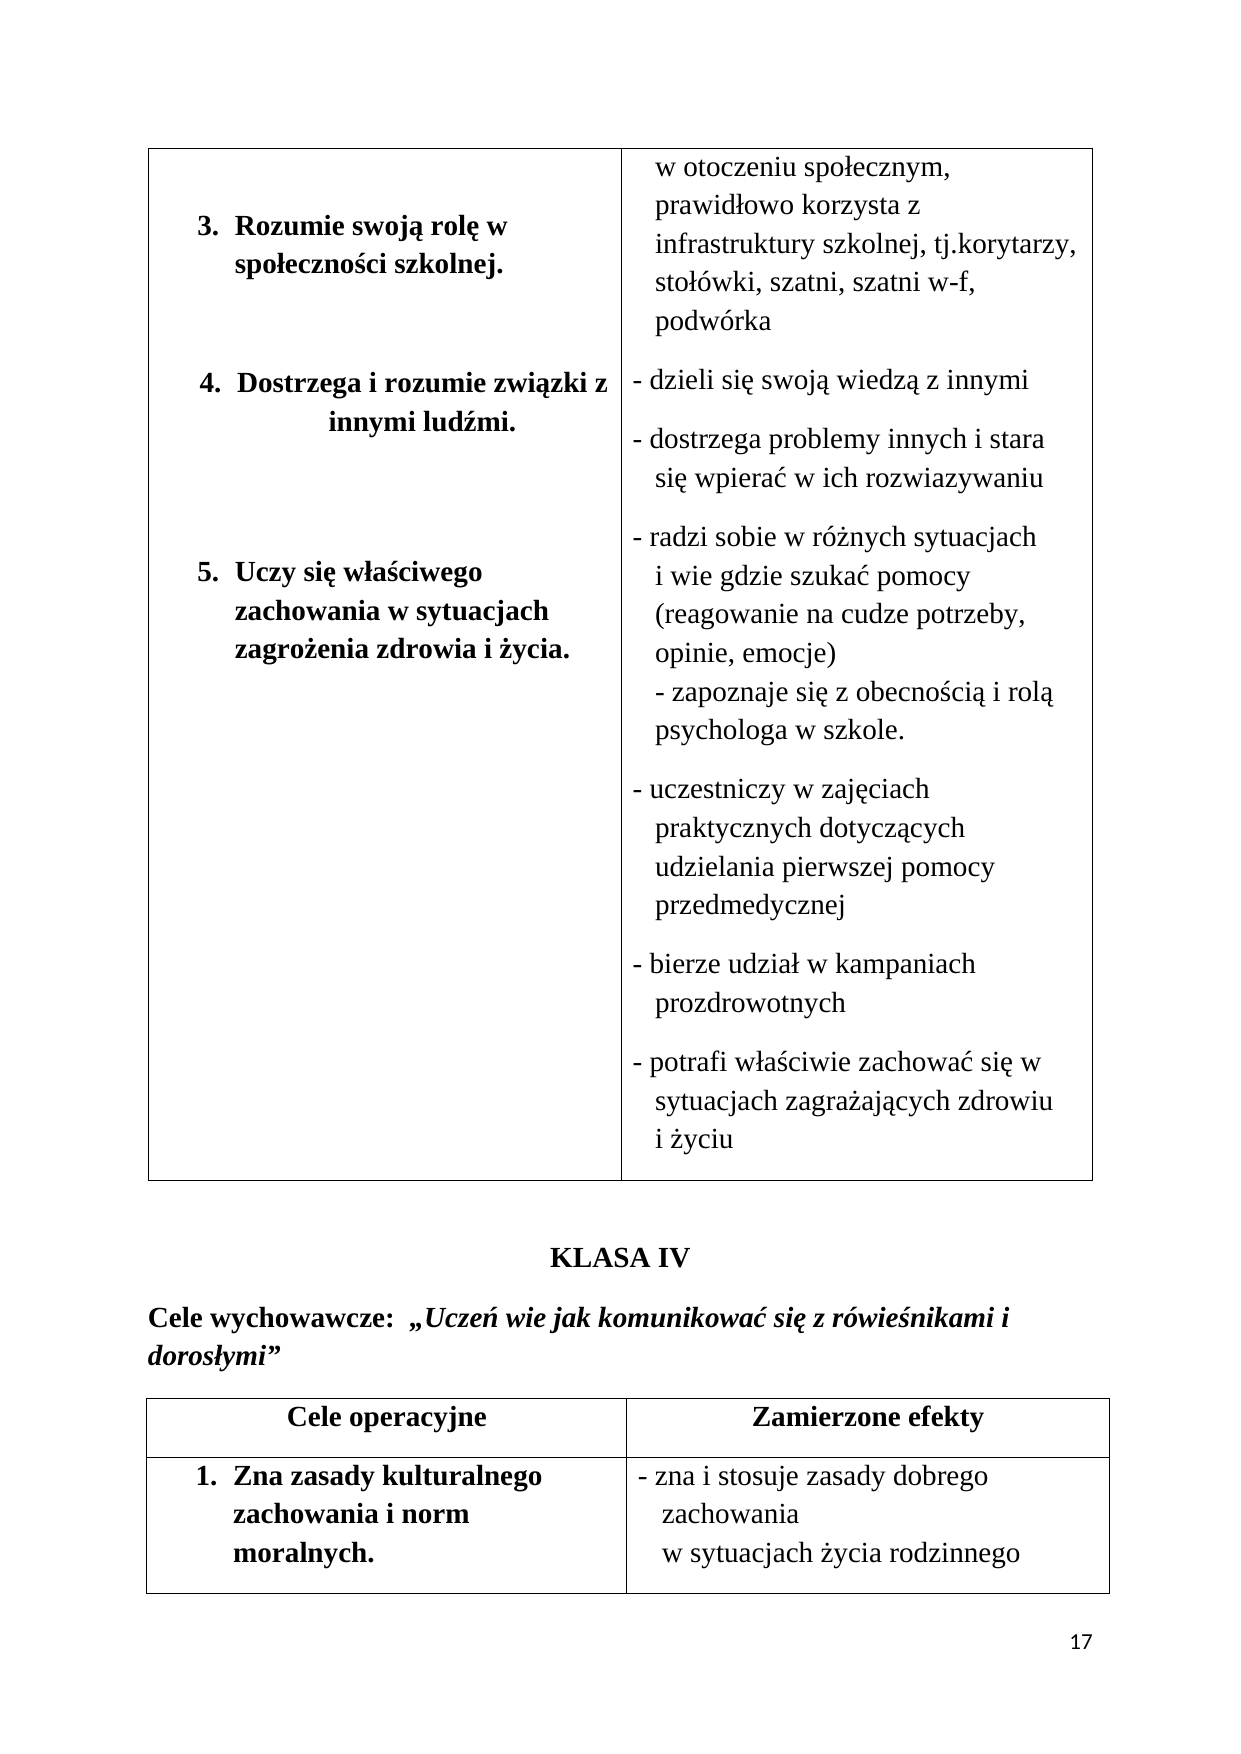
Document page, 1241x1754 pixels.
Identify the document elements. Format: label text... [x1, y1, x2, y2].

text KLASA IV [148, 1240, 1092, 1274]
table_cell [147, 1458, 626, 1593]
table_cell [627, 1458, 1109, 1593]
table_header Cele operacyjne [147, 1399, 626, 1457]
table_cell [149, 149, 621, 1180]
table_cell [622, 149, 1092, 1180]
table_header Zamierzone efekty [627, 1399, 1109, 1457]
text Cele wychowawcze: „Uczeń wie jak komunikować się z rówieśnikami i dorosłymi” [148, 1300, 1092, 1372]
